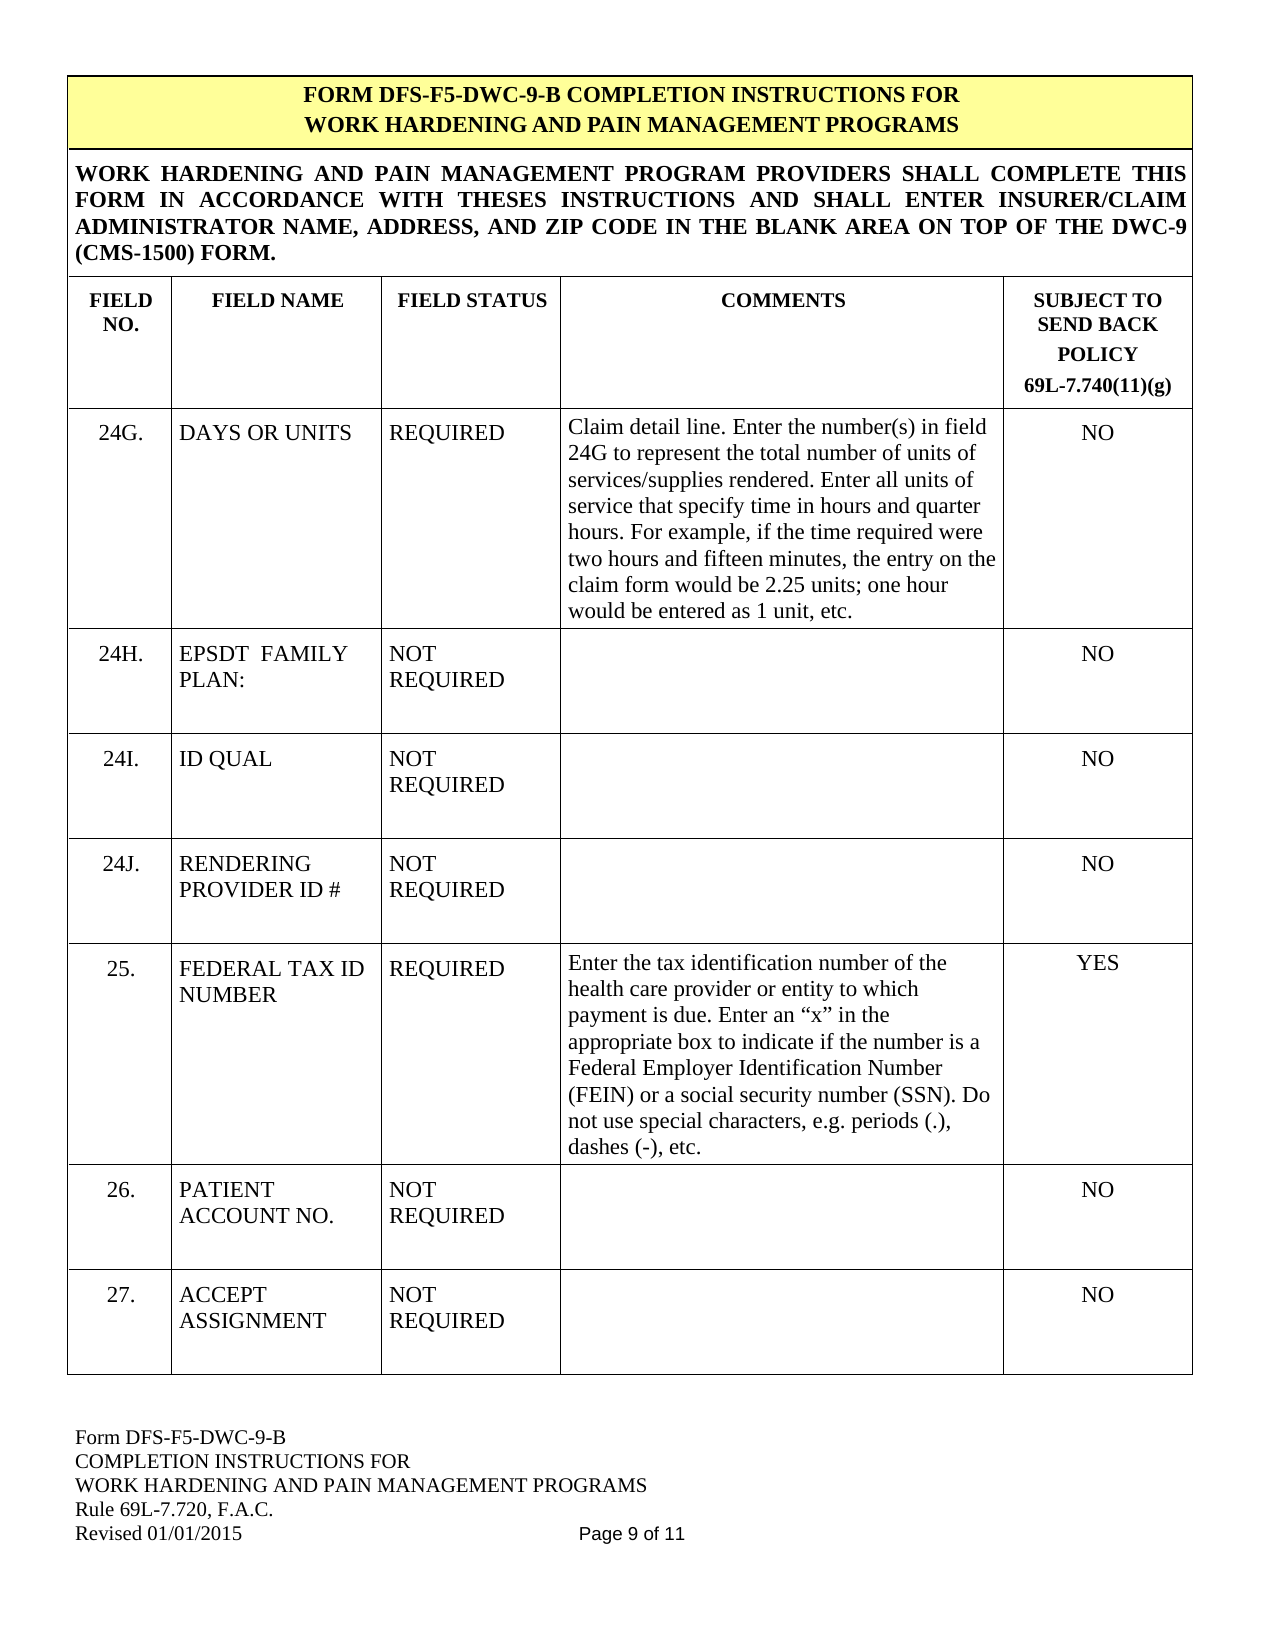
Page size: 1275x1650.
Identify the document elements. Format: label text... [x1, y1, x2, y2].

table_cell NOT REQUIRED [382, 1165, 560, 1269]
table_cell [561, 734, 1003, 838]
table_cell NO [1004, 839, 1192, 943]
table_cell 27. [68, 1270, 171, 1374]
table_cell ID QUAL [172, 734, 381, 838]
table_cell NO [1004, 734, 1192, 838]
table_cell NOT REQUIRED [382, 1270, 560, 1374]
table_cell FIELD NO. [68, 277, 171, 407]
table_cell 24H. [68, 629, 171, 733]
table_cell 24J. [68, 839, 171, 943]
table_cell PATIENT ACCOUNT NO. [172, 1165, 381, 1269]
table_cell FEDERAL TAX ID NUMBER [172, 944, 381, 1164]
table_cell NOT REQUIRED [382, 734, 560, 838]
table_cell Claim detail line. Enter the number(s) in field 24G to represent the total number of units of services/supplies rendered. Enter all units of service that specify time in hours and quarter hours. For example, if the time required were two hours and fifteen minutes, the entry on the claim form would be 2.25 units; one hour would be entered as 1 unit, etc. [561, 409, 1003, 628]
table_cell 24G. [68, 409, 171, 628]
table_cell SUBJECT TO SEND BACK POLICY 69L-7.740(11)(g) [1004, 277, 1192, 407]
table_cell 24I. [68, 734, 171, 838]
table_cell NO [1004, 409, 1192, 628]
table_cell WORK HARDENING AND PAIN MANAGEMENT PROGRAM PROVIDERS SHALL COMPLETE THIS FORM IN ACCORDANCE WITH THESES INSTRUCTIONS AND SHALL ENTER INSURER/CLAIM ADMINISTRATOR NAME, ADDRESS, AND ZIP CODE IN THE BLANK AREA ON TOP OF THE DWC-9 (CMS-1500) FORM. [68, 149, 1192, 276]
table_cell Enter the tax identification number of the health care provider or entity to which payment is due. Enter an “x” in the appropriate box to indicate if the number is a Federal Employer Identification Number (FEIN) or a social security number (SSN). Do not use special characters, e.g. periods (.), dashes (-), etc. [561, 944, 1003, 1164]
table_cell REQUIRED [382, 409, 560, 628]
table_cell REQUIRED [382, 944, 560, 1164]
table_cell EPSDT FAMILY PLAN: [172, 629, 381, 733]
table_cell NO [1004, 1270, 1192, 1374]
table_cell [561, 629, 1003, 733]
table_cell YES [1004, 944, 1192, 1164]
table_cell NOT REQUIRED [382, 629, 560, 733]
table_cell RENDERING PROVIDER ID # [172, 839, 381, 943]
table_cell 26. [68, 1165, 171, 1269]
table_cell NOT REQUIRED [382, 839, 560, 943]
table_cell DAYS OR UNITS [172, 409, 381, 628]
table_cell COMMENTS [561, 277, 1003, 407]
table_cell [561, 1165, 1003, 1269]
table_cell 25. [68, 944, 171, 1164]
table_cell FIELD NAME [172, 277, 381, 407]
table_cell NO [1004, 1165, 1192, 1269]
table_header FORM DFS-F5-DWC-9-B COMPLETION INSTRUCTIONS FOR WORK HARDENING AND PAIN MANAGEMENT PROGRAMS [68, 77, 1192, 148]
table_cell [561, 839, 1003, 943]
table_cell [561, 1270, 1003, 1374]
table_cell NO [1004, 629, 1192, 733]
table_cell ACCEPT ASSIGNMENT [172, 1270, 381, 1374]
table_cell FIELD STATUS [382, 277, 560, 407]
